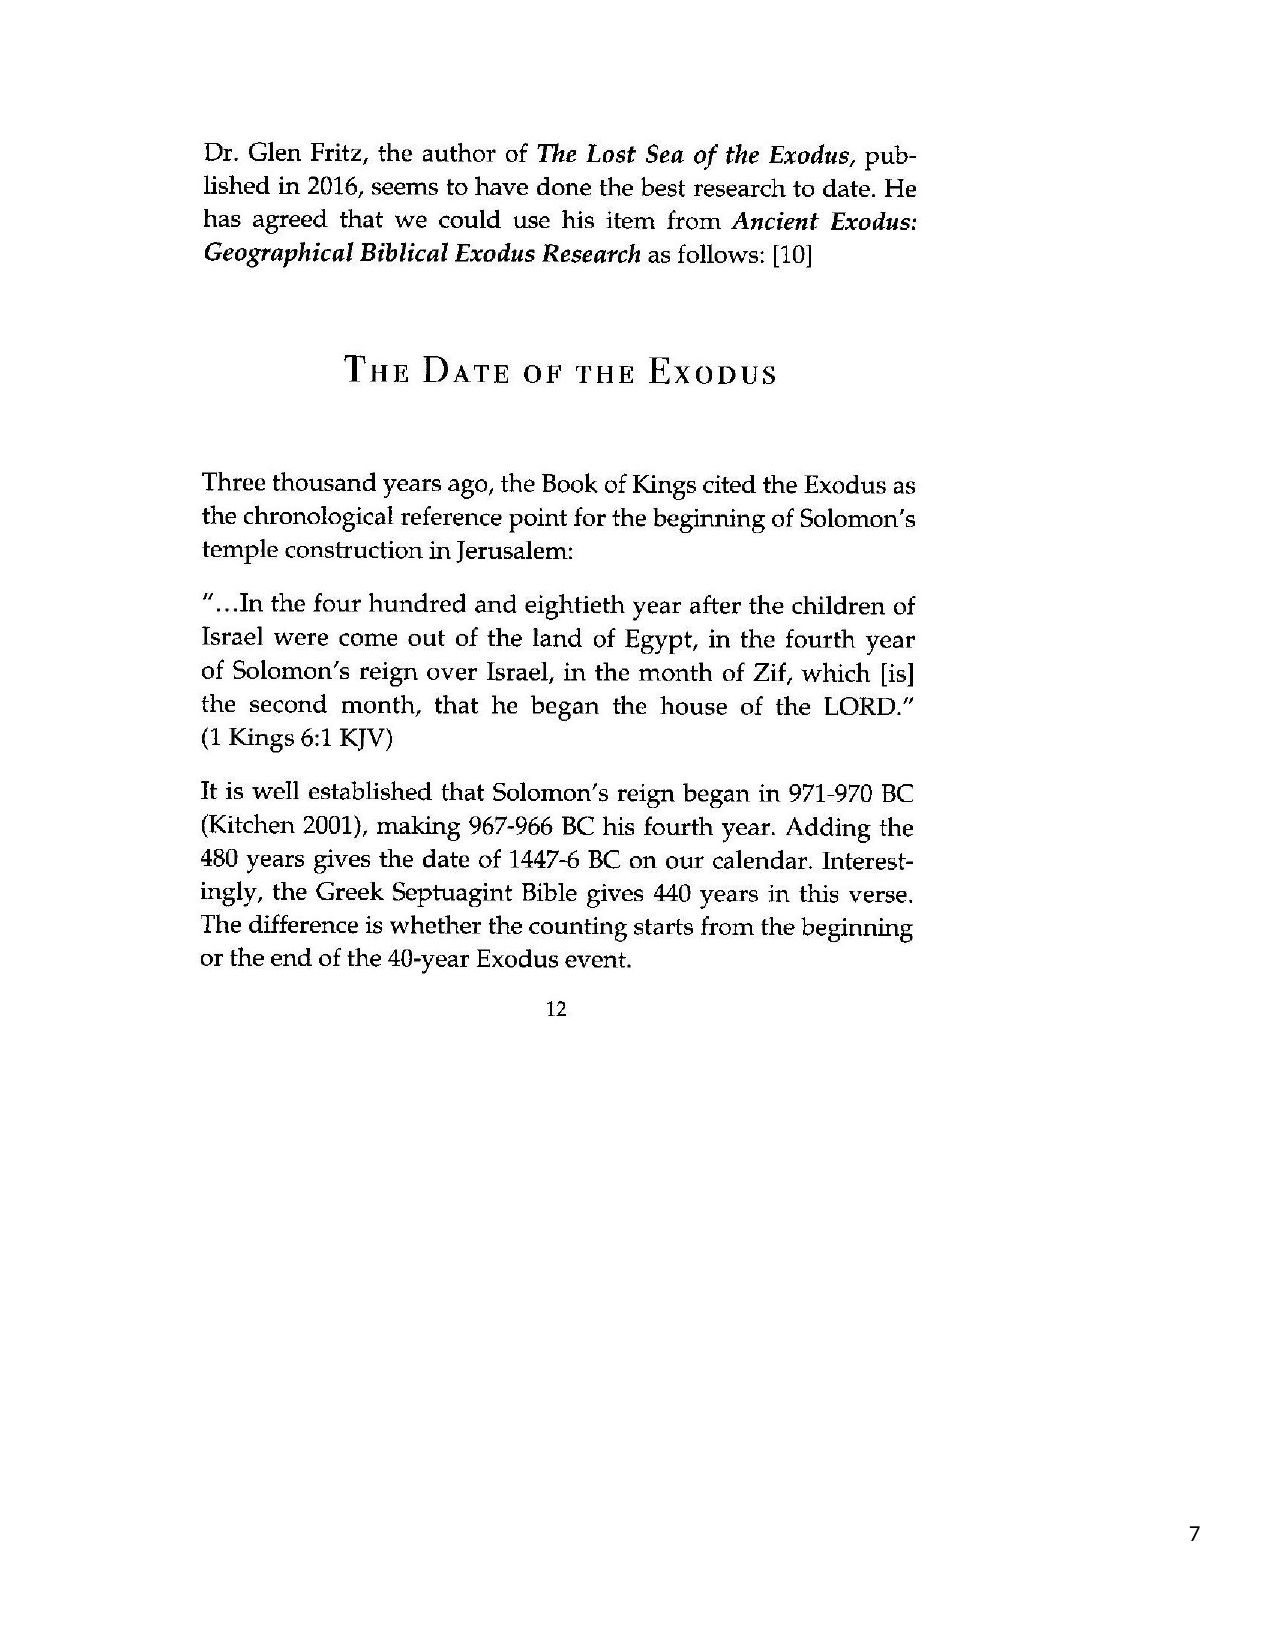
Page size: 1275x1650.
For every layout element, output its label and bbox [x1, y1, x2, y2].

picture [75, 75, 1054, 1112]
